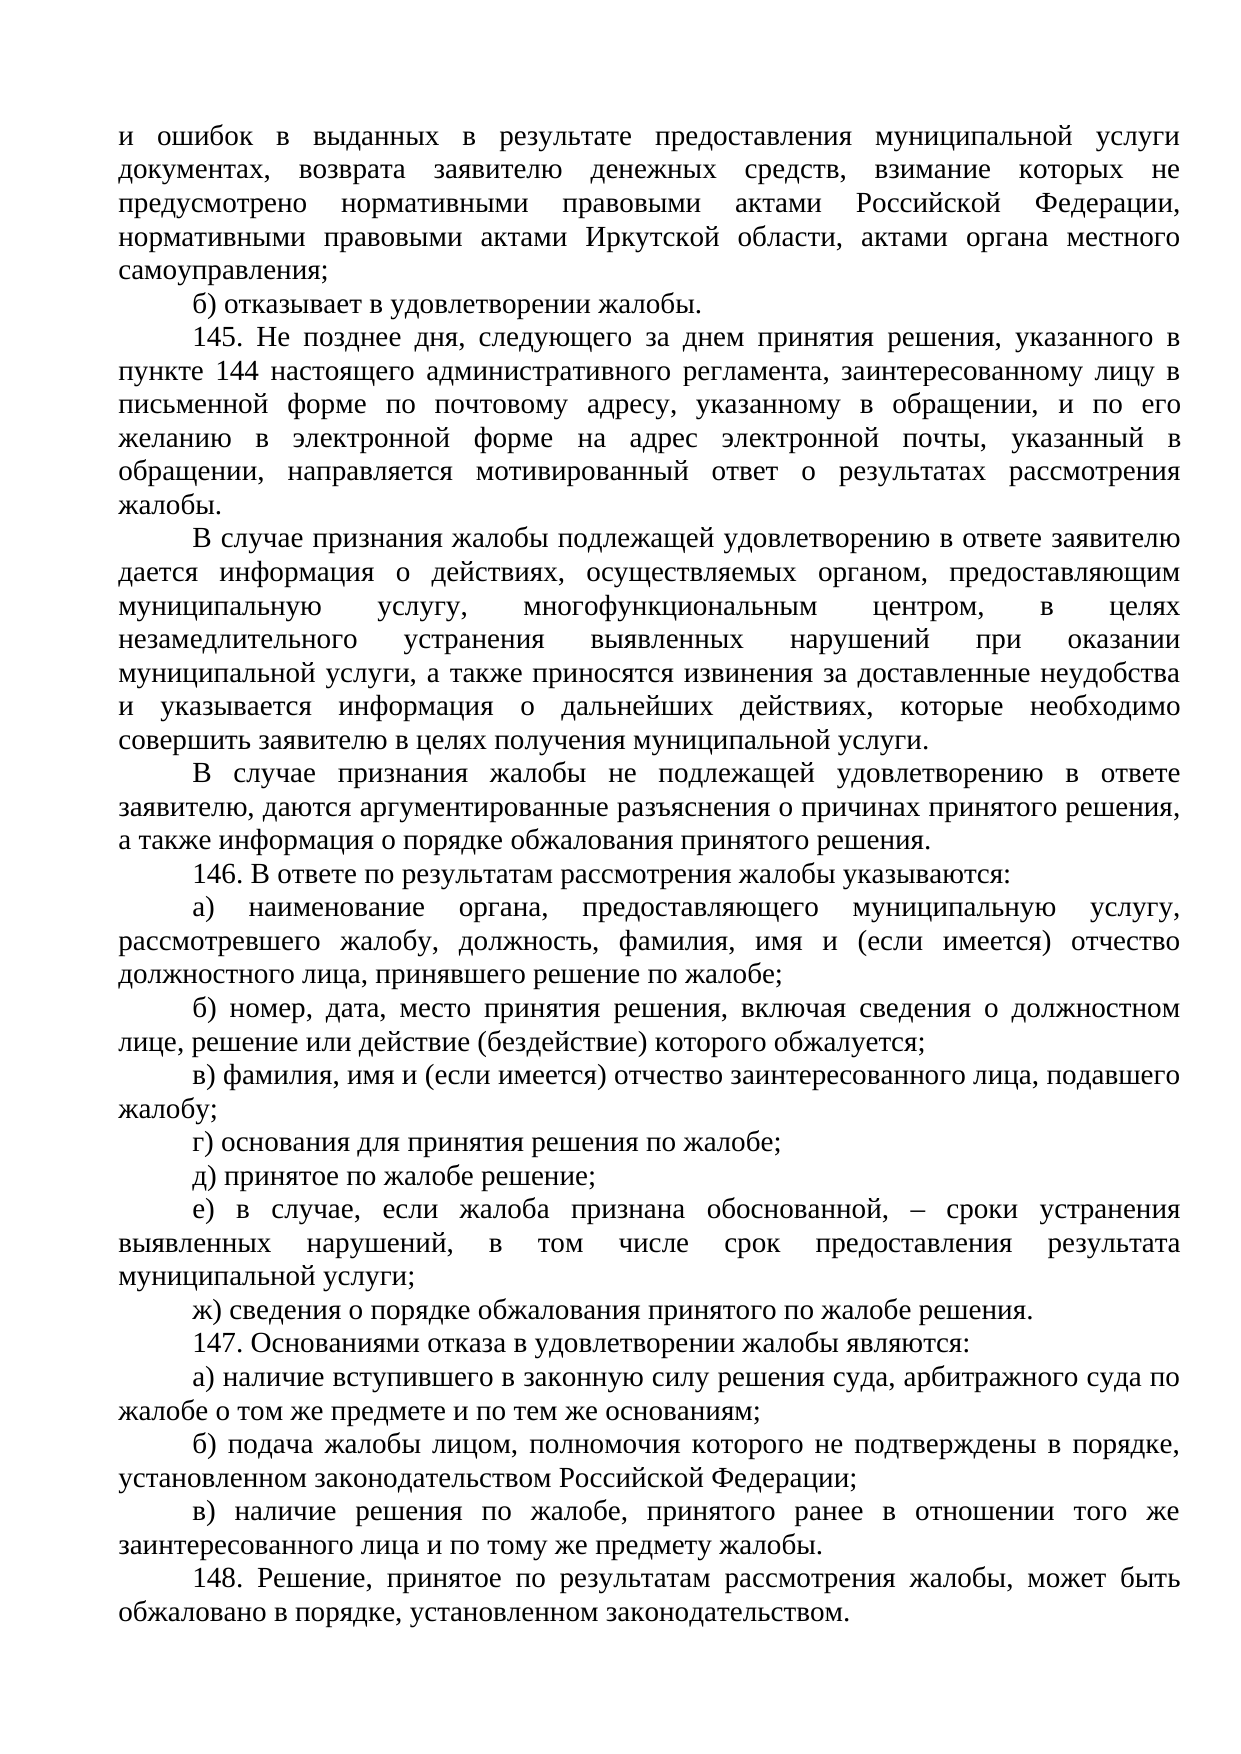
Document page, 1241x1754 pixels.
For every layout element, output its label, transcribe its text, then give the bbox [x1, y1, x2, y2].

text в) наличие решения по жалобе, принятого ранее в отношении того же заинтересованного лица и по тому же предмету жалобы. [118, 1493, 1181, 1560]
text 146. В ответе по результатам рассмотрения жалобы указываются: [118, 856, 1181, 889]
text е) в случае, если жалоба признана обоснованной, – сроки устранения выявленных нарушений, в том числе срок предоставления результата муниципальной услуги; [118, 1191, 1181, 1292]
text в) фамилия, имя и (если имеется) отчество заинтересованного лица, подавшего жалобу; [118, 1057, 1181, 1124]
text б) номер, дата, место принятия решения, включая сведения о должностном лице, решение или действие (бездействие) которого обжалуется; [118, 990, 1181, 1057]
text б) подача жалобы лицом, полномочия которого не подтверждены в порядке, установленном законодательством Российской Федерации; [118, 1426, 1181, 1493]
text 147. Основаниями отказа в удовлетворении жалобы являются: [118, 1326, 1181, 1359]
text б) отказывает в удовлетворении жалобы. [118, 286, 1181, 319]
text д) принятое по жалобе решение; [118, 1158, 1181, 1191]
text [118, 118, 1181, 286]
text ж) сведения о порядке обжалования принятого по жалобе решения. [118, 1292, 1181, 1326]
text В случае признания жалобы подлежащей удовлетворению в ответе заявителю дается информация о действиях, осуществляемых органом, предоставляющим муниципальную услугу, многофункциональным центром, в целях незамедлительного устранения выявленных нарушений при оказании муниципальной услуги, а также приносятся извинения за доставленные неудобства и указывается информация о дальнейших действиях, которые необходимо совершить заявителю в целях получения муниципальной услуги. [118, 521, 1181, 755]
text г) основания для принятия решения по жалобе; [118, 1124, 1181, 1158]
text а) наличие вступившего в законную силу решения суда, арбитражного суда по жалобе о том же предмете и по тем же основаниям; [118, 1359, 1181, 1426]
text а) наименование органа, предоставляющего муниципальную услугу, рассмотревшего жалобу, должность, фамилия, имя и (если имеется) отчество должностного лица, принявшего решение по жалобе; [118, 889, 1181, 990]
text В случае признания жалобы не подлежащей удовлетворению в ответе заявителю, даются аргументированные разъяснения о причинах принятого решения, а также информация о порядке обжалования принятого решения. [118, 755, 1181, 856]
text 148. Решение, принятое по результатам рассмотрения жалобы, может быть обжаловано в порядке, установленном законодательством. [118, 1560, 1181, 1627]
text 145. Не позднее дня, следующего за днем принятия решения, указанного в пункте 144 настоящего административного регламента, заинтересованному лицу в письменной форме по почтовому адресу, указанному в обращении, и по его желанию в электронной форме на адрес электронной почты, указанный в обращении, направляется мотивированный ответ о результатах рассмотрения жалобы. [118, 319, 1181, 521]
